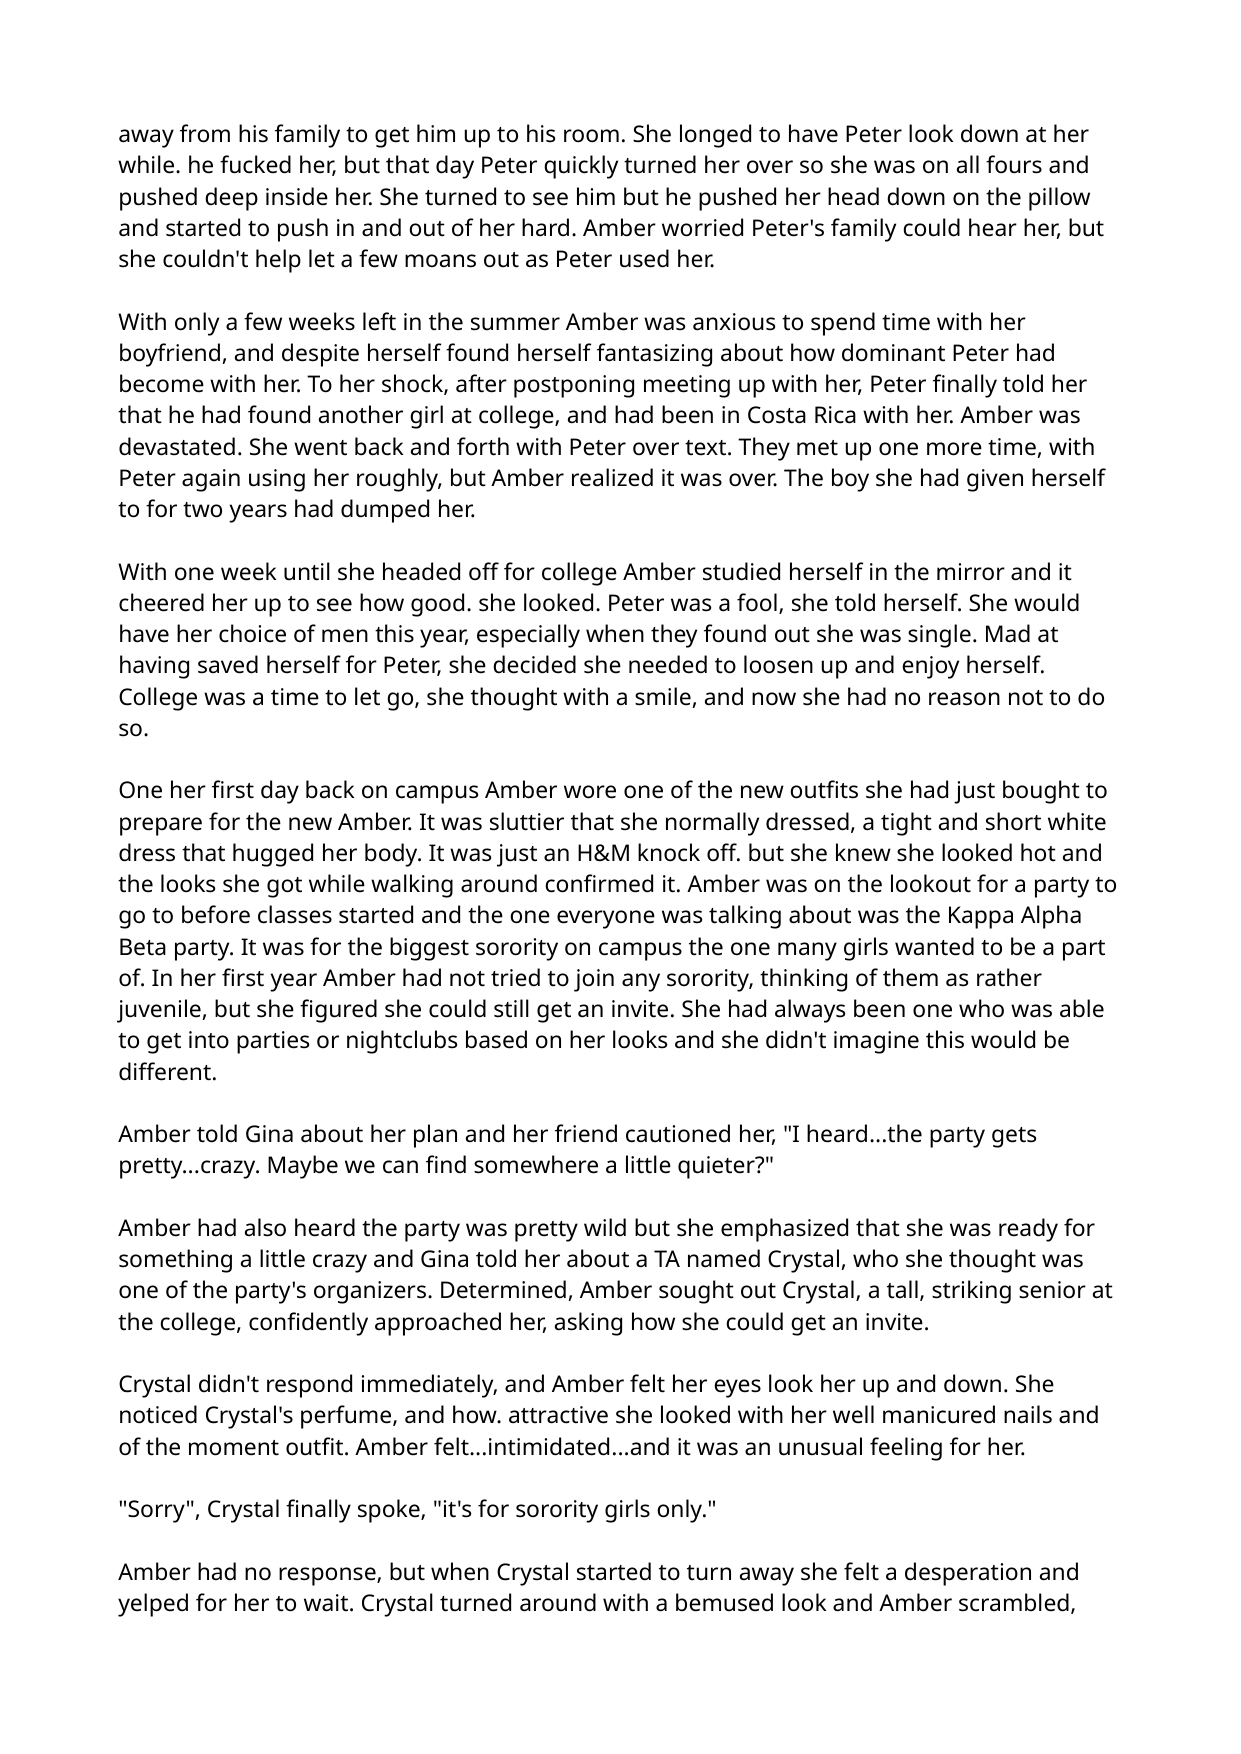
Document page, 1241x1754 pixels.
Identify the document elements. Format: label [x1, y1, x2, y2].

text [118, 118, 1122, 1618]
